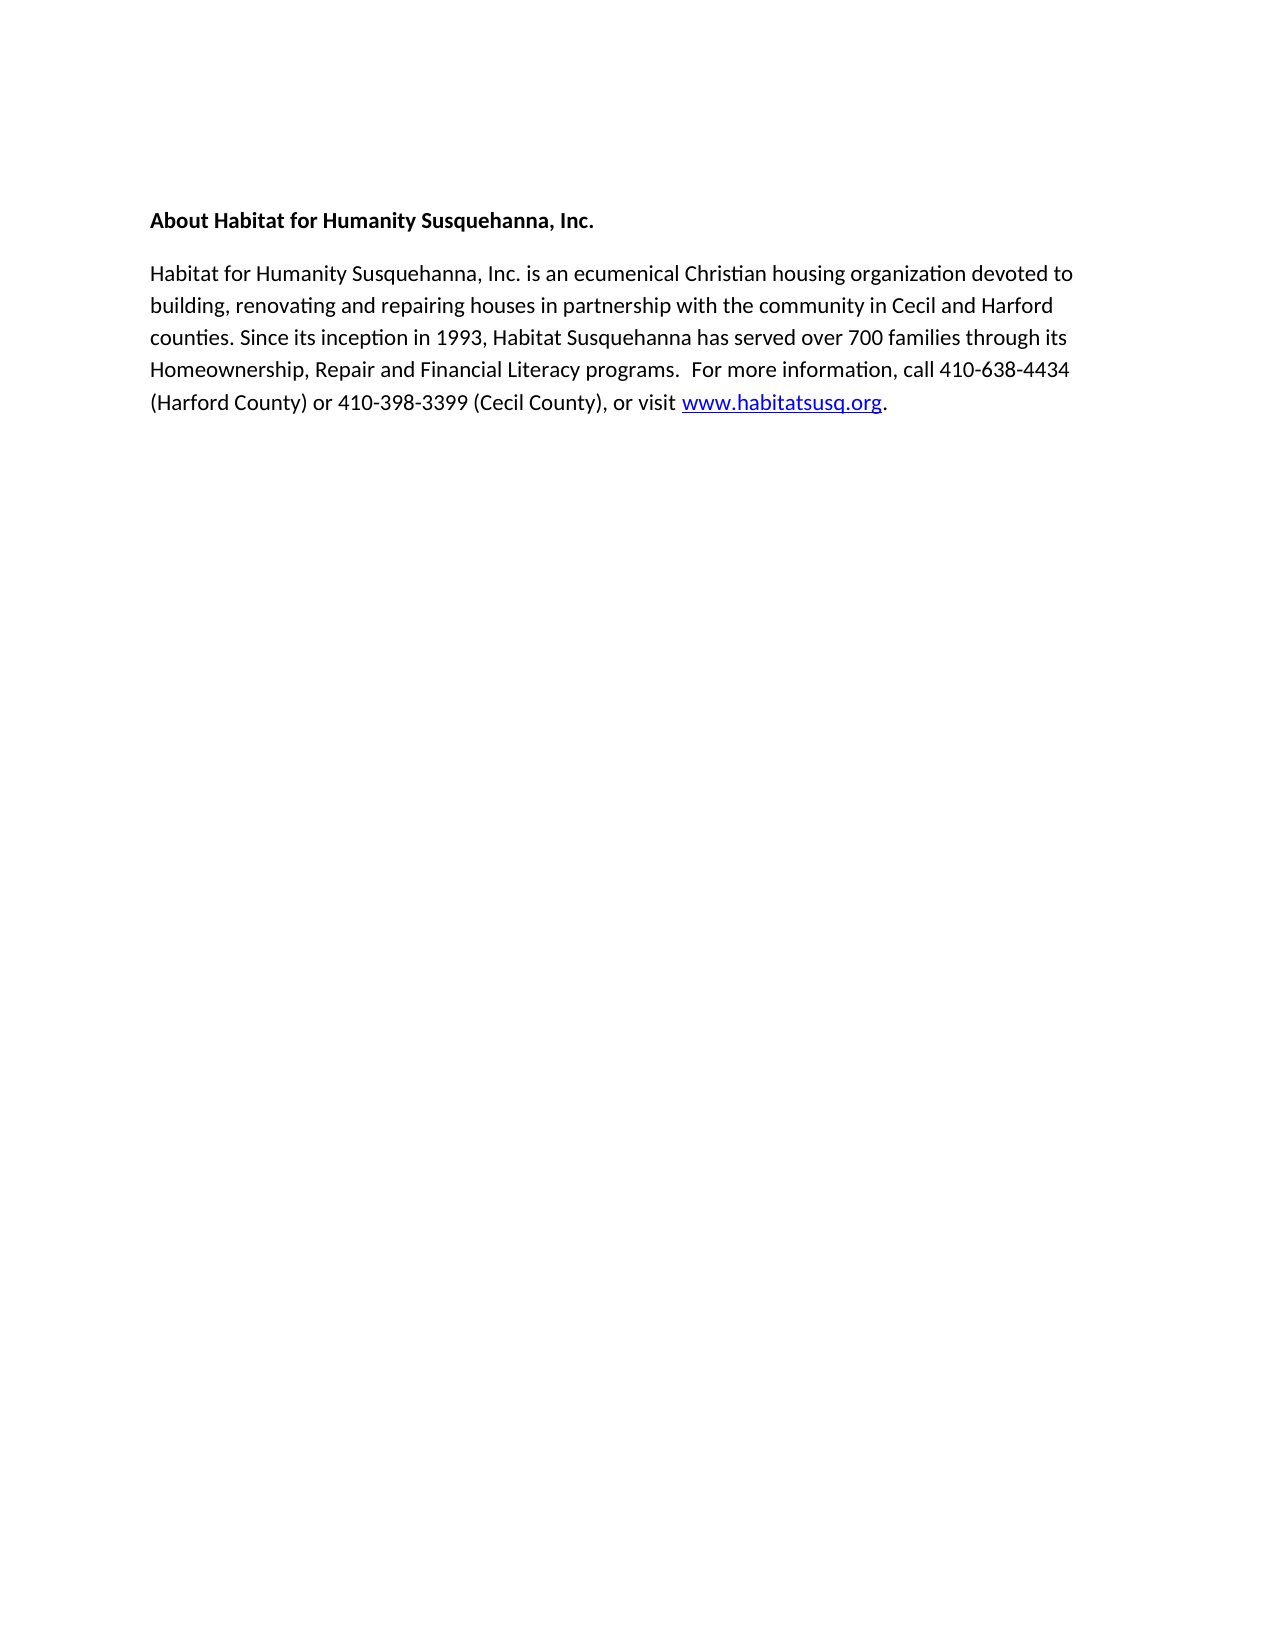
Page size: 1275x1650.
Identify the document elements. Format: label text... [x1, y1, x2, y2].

text Habitat for Humanity Susquehanna, Inc. is an ecumenical Christian housing organization devoted to building, renovating and repairing houses in partnership with the community in Cecil and Harford counties. Since its inception in 1993, Habitat Susquehanna has served over 700 families through its Homeownership, Repair and Financial Literacy programs. For more information, call 410-638-4434 (Harford County) or 410-398-3399 (Cecil County), or visit www.habitatsusq.org. [150, 259, 1125, 416]
text About Habitat for Humanity Susquehanna, Inc. [150, 206, 1125, 234]
